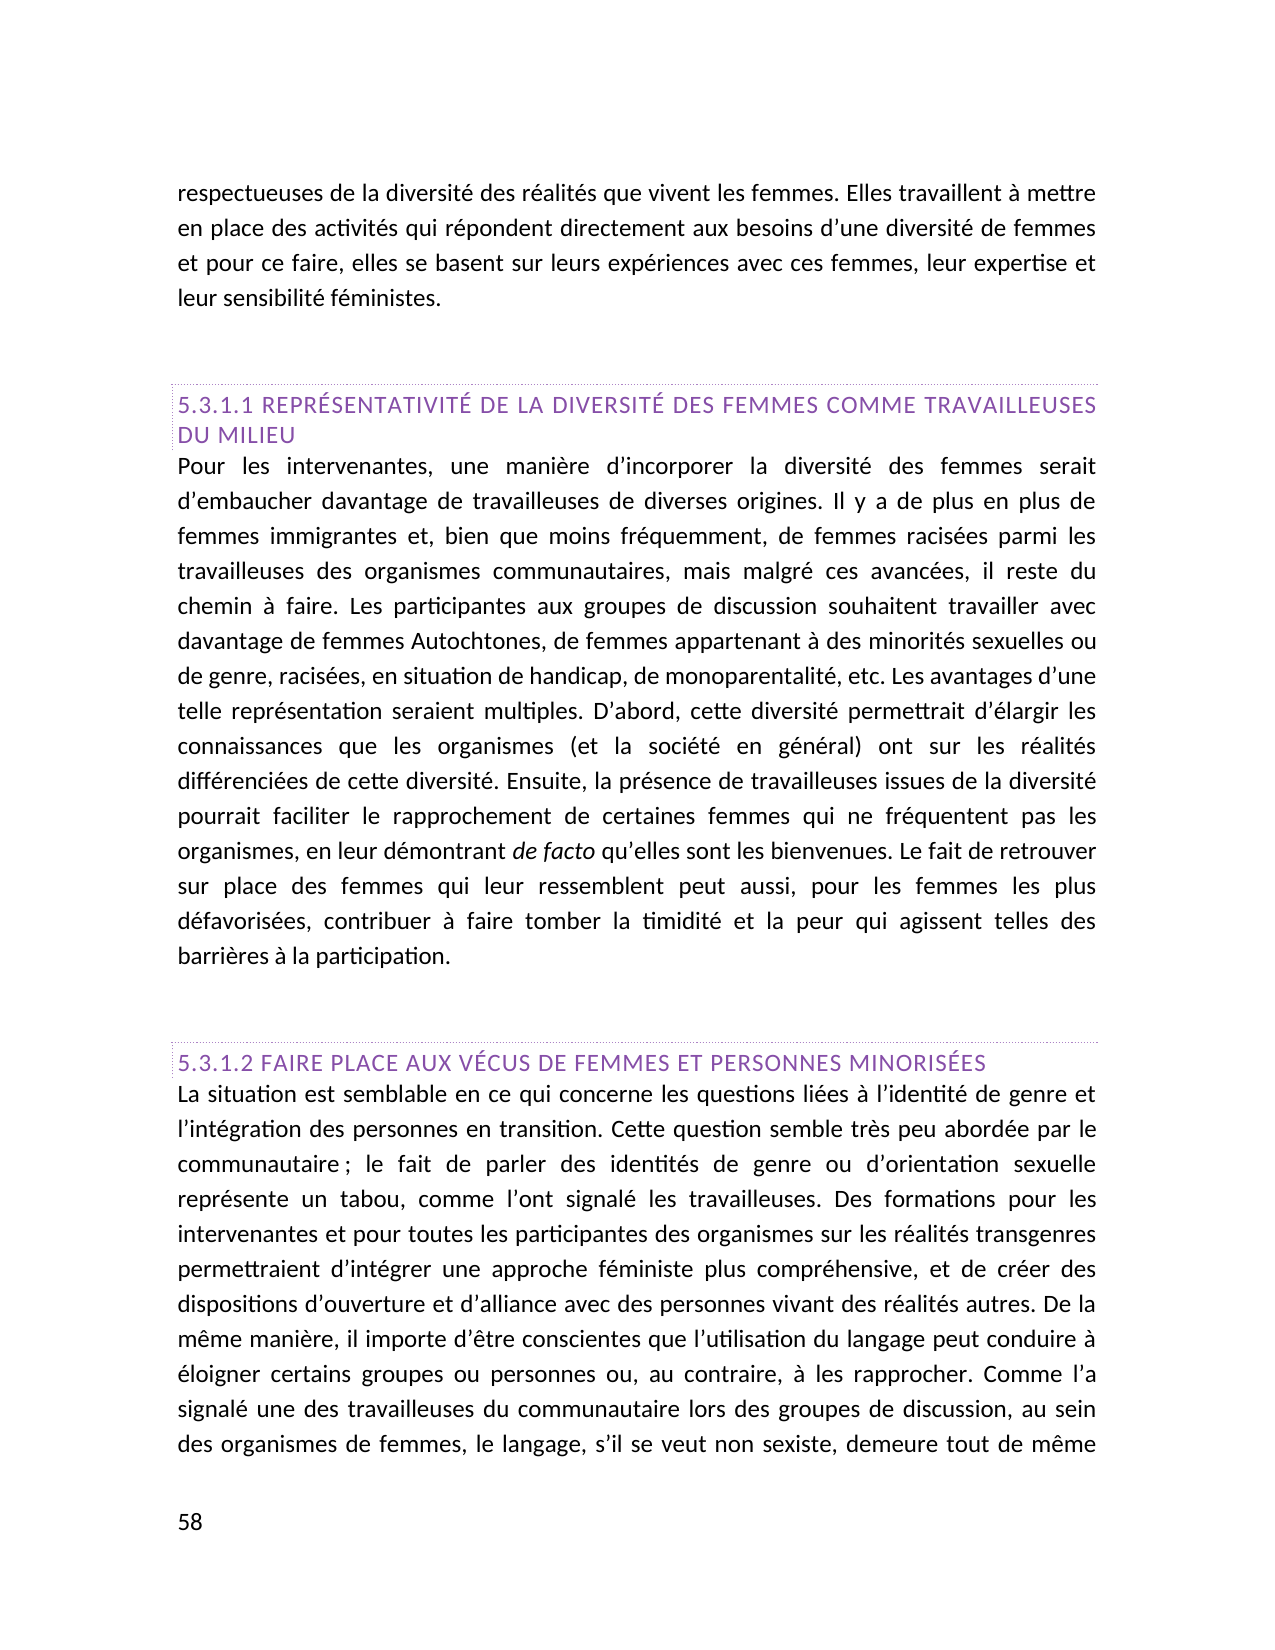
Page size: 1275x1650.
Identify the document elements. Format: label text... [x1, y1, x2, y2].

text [177, 177, 1098, 313]
subtitle 5.3.1.2 Faire place aux vécus de femmes et personnes minorisées [171, 1041, 1098, 1078]
text Pour les intervenantes, une manière d’incorporer la diversité des femmes serait d’embaucher davantage de travailleuses de diverses origines. Il y a de plus en plus de femmes immigrantes et, bien que moins fréquemment, de femmes racisées parmi les travailleuses des organismes communautaires, mais malgré ces avancées, il reste du chemin à faire. Les participantes aux groupes de discussion souhaitent travailler avec davantage de femmes Autochtones, de femmes appartenant à des minorités sexuelles ou de genre, racisées, en situation de handicap, de monoparentalité, etc. Les avantages d’une telle représentation seraient multiples. D’abord, cette diversité permettrait d’élargir les connaissances que les organismes (et la société en général) ont sur les réalités différenciées de cette diversité. Ensuite, la présence de travailleuses issues de la diversité pourrait faciliter le rapprochement de certaines femmes qui ne fréquentent pas les organismes, en leur démontrant de facto qu’elles sont les bienvenues. Le fait de retrouver sur place des femmes qui leur ressemblent peut aussi, pour les femmes les plus défavorisées, contribuer à faire tomber la timidité et la peur qui agissent telles des barrières à la participation. [177, 450, 1098, 971]
subtitle 5.3.1.1 Représentativité de la diversité des femmes comme travailleuses du milieu [171, 383, 1098, 450]
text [177, 1078, 1098, 1458]
